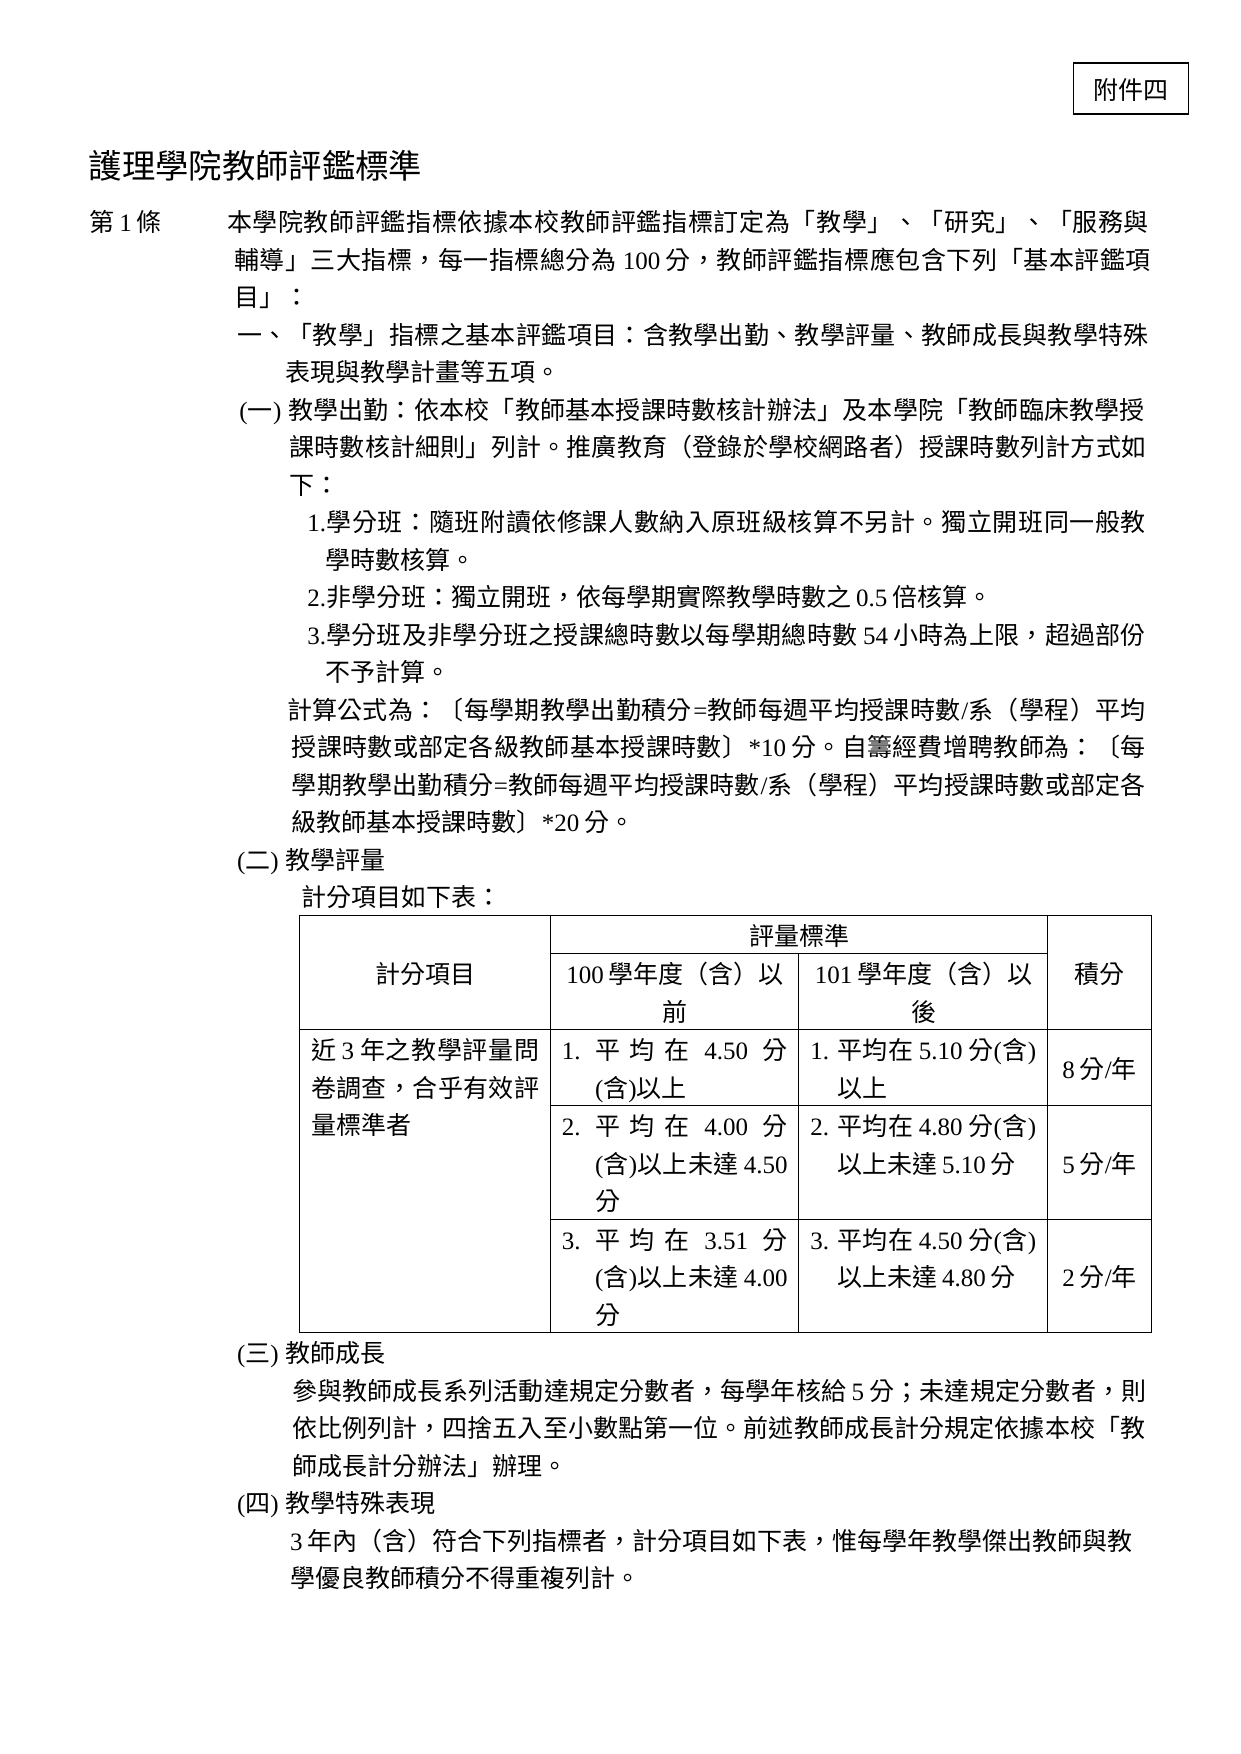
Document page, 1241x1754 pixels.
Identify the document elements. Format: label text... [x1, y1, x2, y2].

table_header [226, 202, 1162, 1607]
table_header 第1條 [78, 202, 226, 1607]
text 護理學院教師評鑑標準 [89, 127, 1152, 202]
